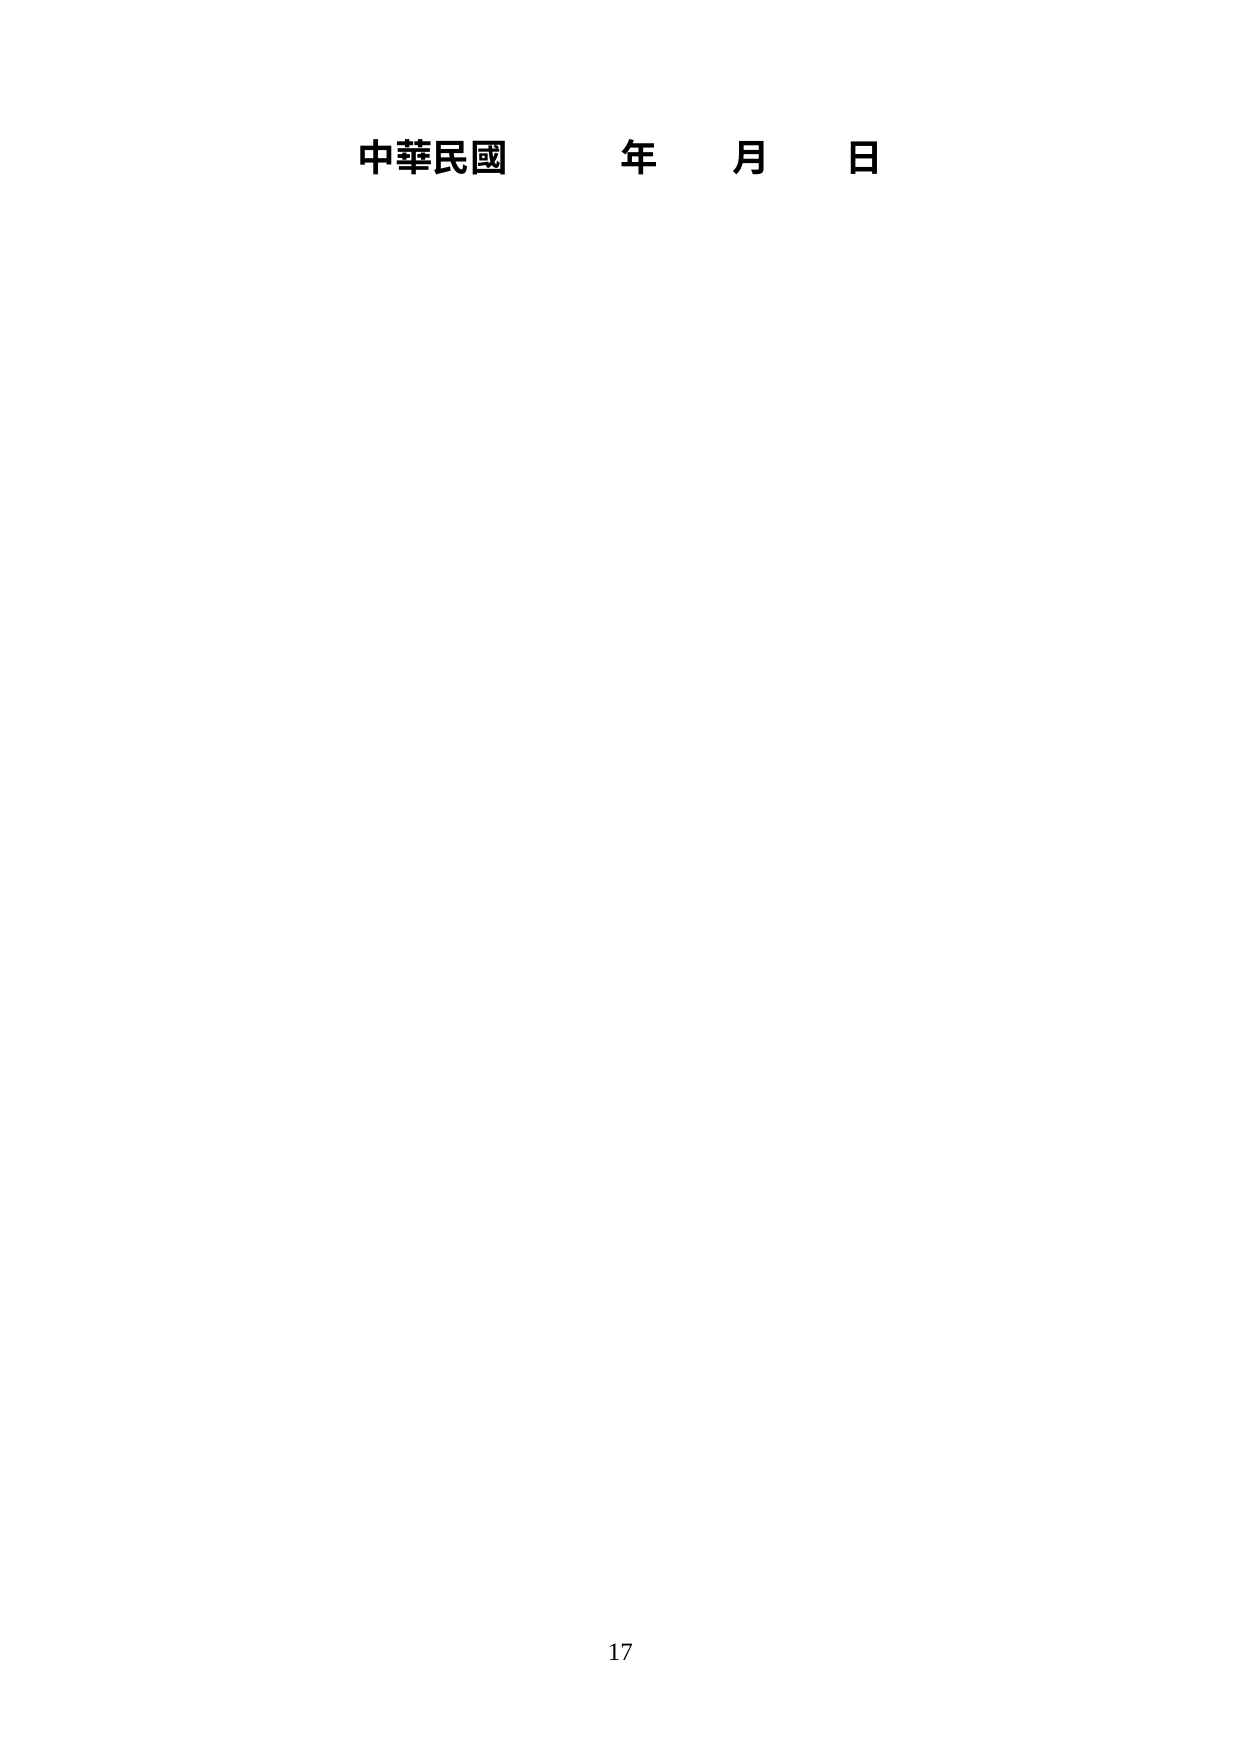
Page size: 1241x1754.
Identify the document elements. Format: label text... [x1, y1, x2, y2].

text 中華民國 年 月 日 [118, 127, 1122, 182]
